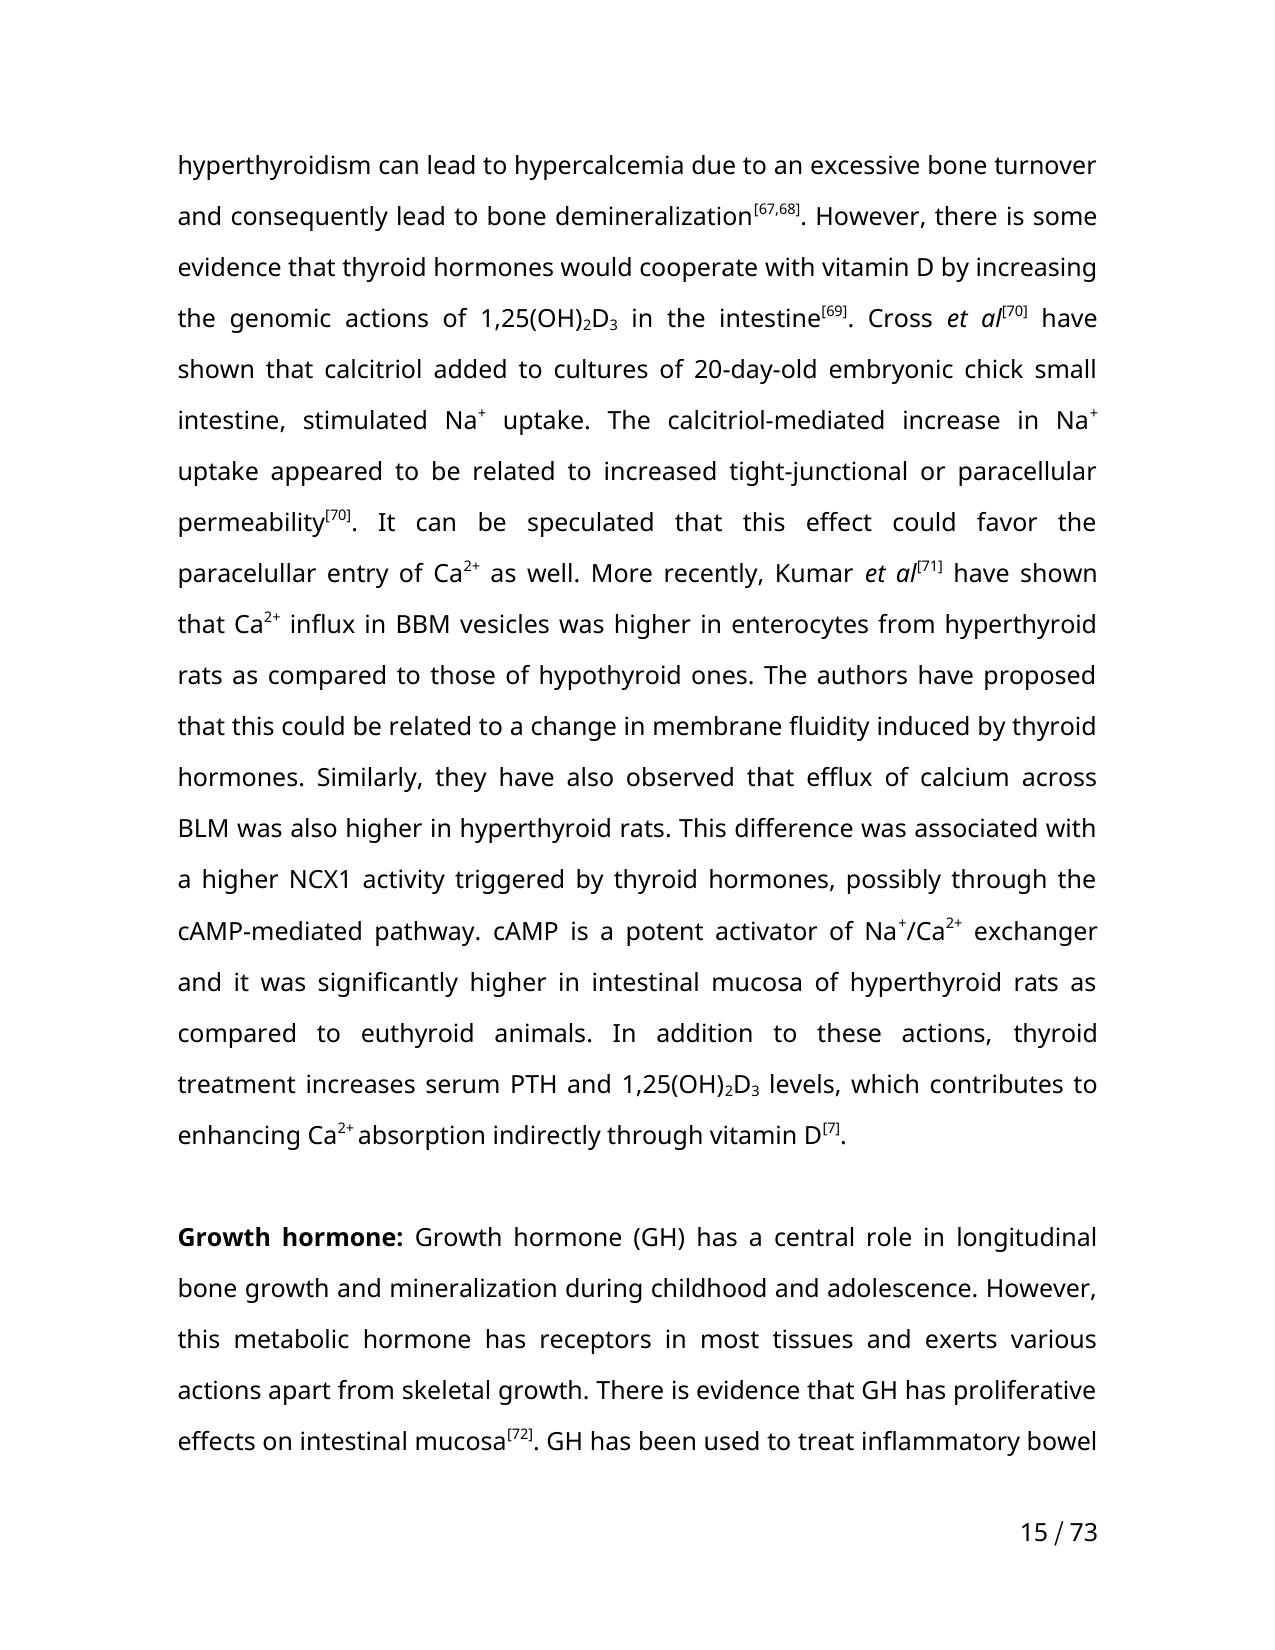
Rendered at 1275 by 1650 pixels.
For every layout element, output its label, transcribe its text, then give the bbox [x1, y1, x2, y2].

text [177, 1219, 1098, 1458]
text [177, 148, 1098, 964]
